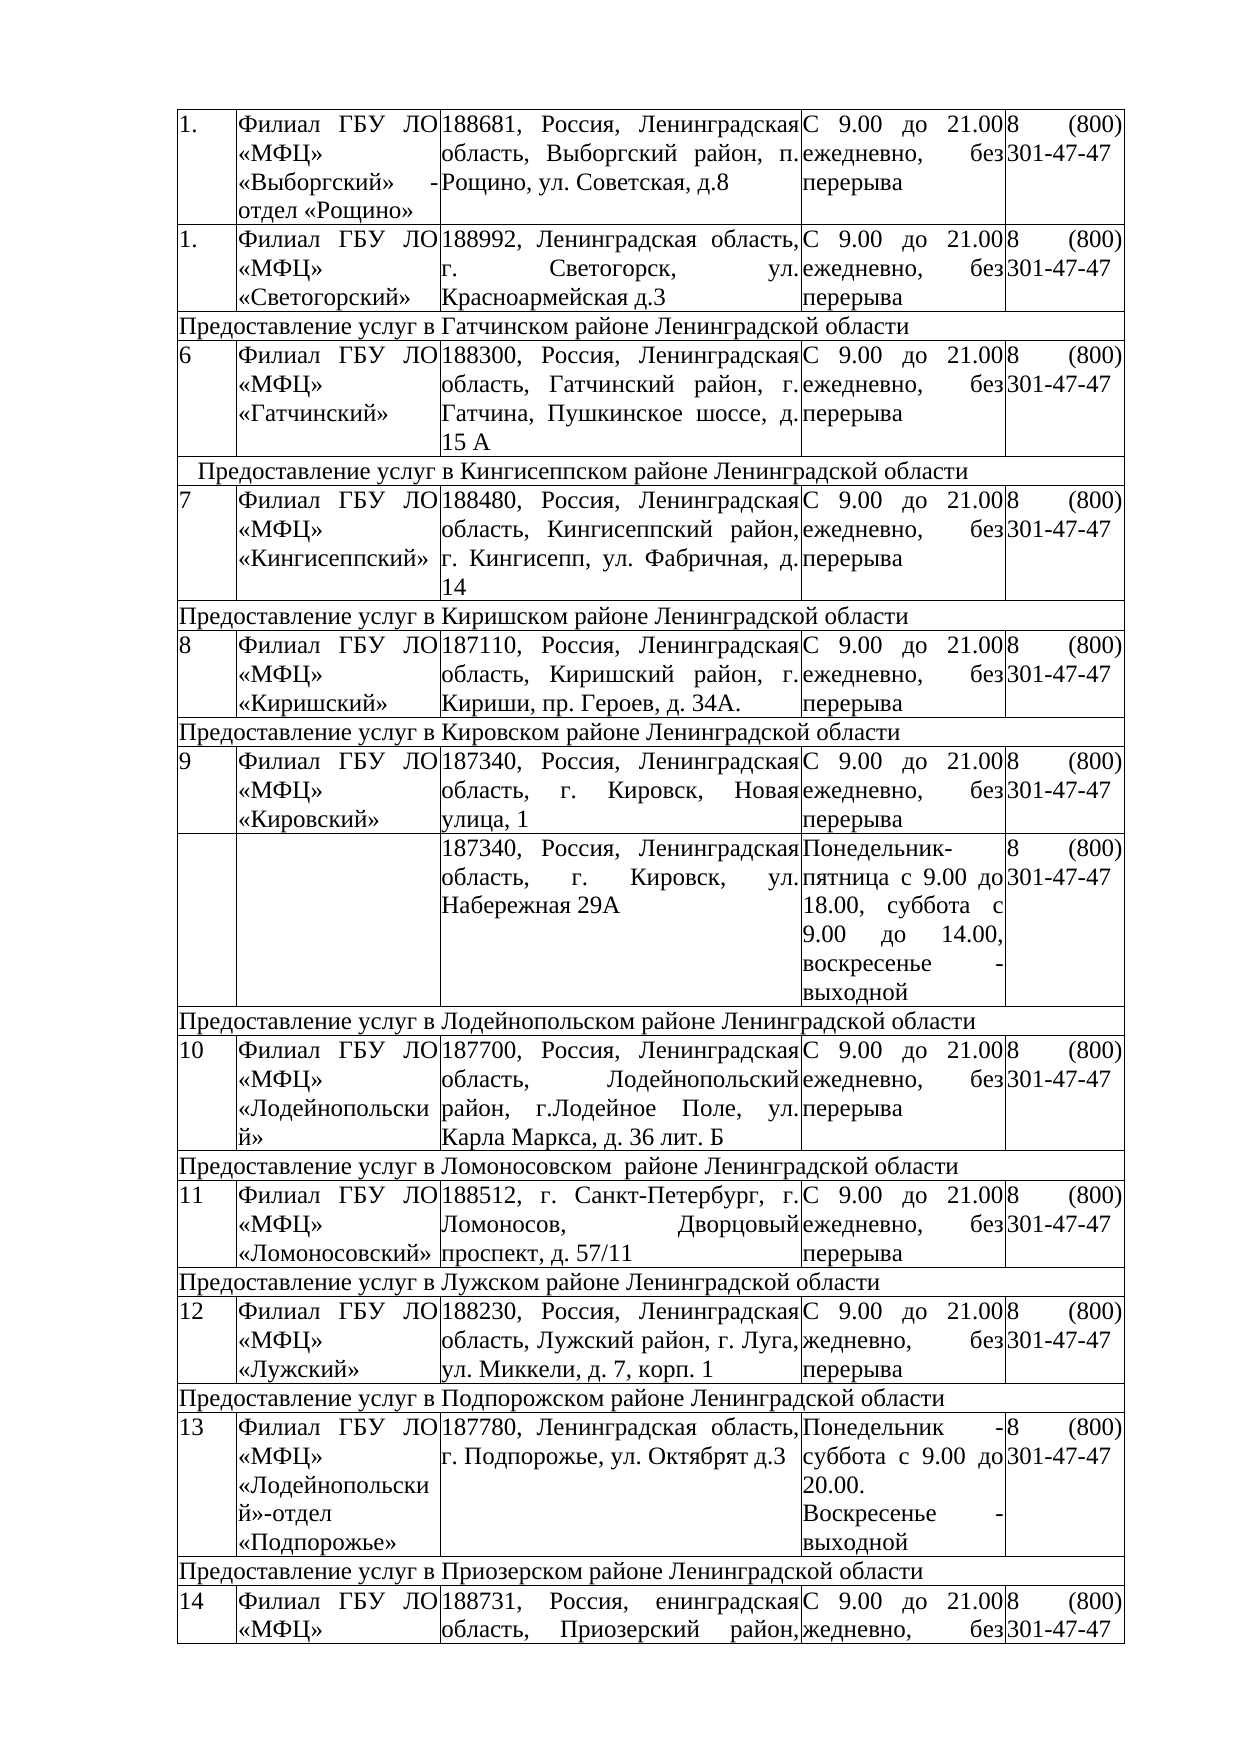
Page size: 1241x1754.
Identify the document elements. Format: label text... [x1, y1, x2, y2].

table_cell Предоставление услуг в Кингисеппском районе Ленинградской области [178, 457, 1124, 485]
table_cell Филиал ГБУ ЛО «МФЦ» «Выборгский» - отдел «Рощино» [237, 110, 440, 224]
table_cell 8 (800) 301-47-47 [1006, 110, 1124, 224]
table_cell 188230, Россия, Ленинградская область, Лужский район, г. Луга, ул. Миккели, д. 7, корп. 1 [441, 1297, 801, 1382]
table_cell 8 [178, 631, 236, 716]
table_cell С 9.00 до 21.00 ежедневно, без перерыва [802, 1036, 1005, 1150]
table_cell 13 [178, 1413, 236, 1556]
table_cell Предоставление услуг в Лужском районе Ленинградской области [178, 1268, 1124, 1296]
table_cell Филиал ГБУ ЛО «МФЦ» «Киришский» [237, 631, 440, 716]
table_cell Понедельник-пятница с 9.00 до 18.00, суббота с 9.00 до 14.00, воскресенье - выходной [802, 834, 1005, 1006]
table_cell 187110, Россия, Ленинградская область, Киришский район, г. Кириши, пр. Героев, д. 34А. [441, 631, 801, 716]
table_cell Филиал ГБУ ЛО «МФЦ» «Ломоносовский» [237, 1181, 440, 1266]
table_cell 9 [178, 747, 236, 832]
table_cell Предоставление услуг в Ломоносовском районе Ленинградской области [178, 1151, 1124, 1179]
table_cell 8 (800) 301-47-47 [1006, 834, 1124, 1006]
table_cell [802, 110, 1005, 224]
table_cell 188681, Россия, Ленинградская область, Выборгский район, п. Рощино, ул. Советская, д.8 [441, 110, 801, 224]
table_cell [237, 834, 440, 1006]
table_cell 1. [178, 110, 236, 224]
table_cell Предоставление услуг в Гатчинском районе Ленинградской области [178, 312, 1124, 340]
table_cell 10 [178, 1036, 236, 1150]
table_cell 6 [178, 341, 236, 456]
table_cell С 9.00 до 21.00 ежедневно, без перерыва [802, 225, 1005, 311]
table_cell . Санкт-Петербург, г. Ломоносов, Дворцовый проспект, д. 57/11 [441, 1181, 801, 1266]
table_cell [802, 1586, 1005, 1643]
table_cell Филиал ГБУ ЛО «МФЦ» «Кингисеппский» [237, 486, 440, 600]
table_cell С 9.00 до 21.00 ежедневно, без перерыва [802, 341, 1005, 456]
table_cell Предоставление услуг в Лодейнопольском районе Ленинградской области [178, 1007, 1124, 1035]
table_cell 11 [178, 1181, 236, 1266]
table_cell Филиал ГБУ ЛО «МФЦ» «Гатчинский» [237, 341, 440, 456]
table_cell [237, 1586, 440, 1643]
table_cell 14 [178, 1586, 236, 1643]
table_cell Филиал ГБУ ЛО «МФЦ» «Лужский» [237, 1297, 440, 1382]
table_cell 8 (800) 301-47-47 [1006, 1036, 1124, 1150]
table_cell С 9.00 до 21.00 ежедневно, без перерыва [802, 631, 1005, 716]
table_cell 8 (800) 301-47-47 [1006, 631, 1124, 716]
table_cell Филиал ГБУ ЛО «МФЦ» «Лодейнопольский»-отдел «Подпорожье» [237, 1413, 440, 1556]
table_cell 188480, Россия, Ленинградская область, Кингисеппский район, г. Кингисепп, ул. Фабричная, д. 14 [441, 486, 801, 600]
table_cell 8 (800) 301-47-47 [1006, 1181, 1124, 1266]
table_cell Предоставление услуг в Киришском районе Ленинградской области [178, 601, 1124, 630]
table_cell 188992, Ленинградская область, г. Светогорск, ул. Красноармейская д.3 [441, 225, 801, 311]
table_cell 7 [178, 486, 236, 600]
table_cell 187700, Россия, Ленинградская область, Лодейнопольский район, г.Лодейное Поле, ул. Карла Маркса, д. 36 лит. Б [441, 1036, 801, 1150]
table_cell 8 (800) 301-47-47 [1006, 747, 1124, 832]
table_cell Филиал ГБУ ЛО «МФЦ» «Светогорский» [237, 225, 440, 311]
table_cell Понедельник - суббота с 9.00 до 20.00. Воскресенье - выходной [802, 1413, 1005, 1556]
table_cell 187340, Россия, Ленинградская область, г. Кировск, Новая улица, 1 [441, 747, 801, 832]
table_cell 8 (800) 301-47-47 [1006, 1297, 1124, 1382]
table_cell 8 (800) 301-47-47 [1006, 1413, 1124, 1556]
table_cell Предоставление услуг в Подпорожском районе Ленинградской области [178, 1384, 1124, 1412]
table_cell 187340, Россия, Ленинградская область, г. Кировск, ул. Набережная 29А [441, 834, 801, 1006]
table_cell Филиал ГБУ ЛО «МФЦ» «Кировский» [237, 747, 440, 832]
table_cell 8 (800) 301-47-47 [1006, 341, 1124, 456]
table_cell 1. [178, 225, 236, 311]
table_cell Предоставление услуг в Кировском районе Ленинградской области [178, 718, 1124, 746]
table_cell С 9.00 до 21.00 жедневно, без перерыва [802, 1297, 1005, 1382]
table_cell Филиал ГБУ ЛО «МФЦ» «Лодейнопольский» [237, 1036, 440, 1150]
table_cell С 9.00 до 21.00 ежедневно, без перерыва [802, 747, 1005, 832]
table_cell Предоставление услуг в Приозерском районе Ленинградской области [178, 1557, 1124, 1585]
table_cell 8 (800) 301-47-47 [1006, 225, 1124, 311]
table_cell [178, 834, 236, 1006]
table_cell 187780, Ленинградская область, г. Подпорожье, ул. Октябрят д.3 [441, 1413, 801, 1556]
table_cell 188300, Россия, Ленинградская область, Гатчинский район, г. Гатчина, Пушкинское шоссе, д. 15 А [441, 341, 801, 456]
table_cell 12 [178, 1297, 236, 1382]
table_cell С 9.00 до 21.00 ежедневно, без перерыва [802, 486, 1005, 600]
table_cell 8 (800) 301-47-47 [1006, 486, 1124, 600]
table_cell 8 (800) 301-47-47 [1006, 1586, 1124, 1643]
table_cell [441, 1586, 801, 1643]
table_cell С 9.00 до 21.00 ежедневно, без перерыва [802, 1181, 1005, 1266]
